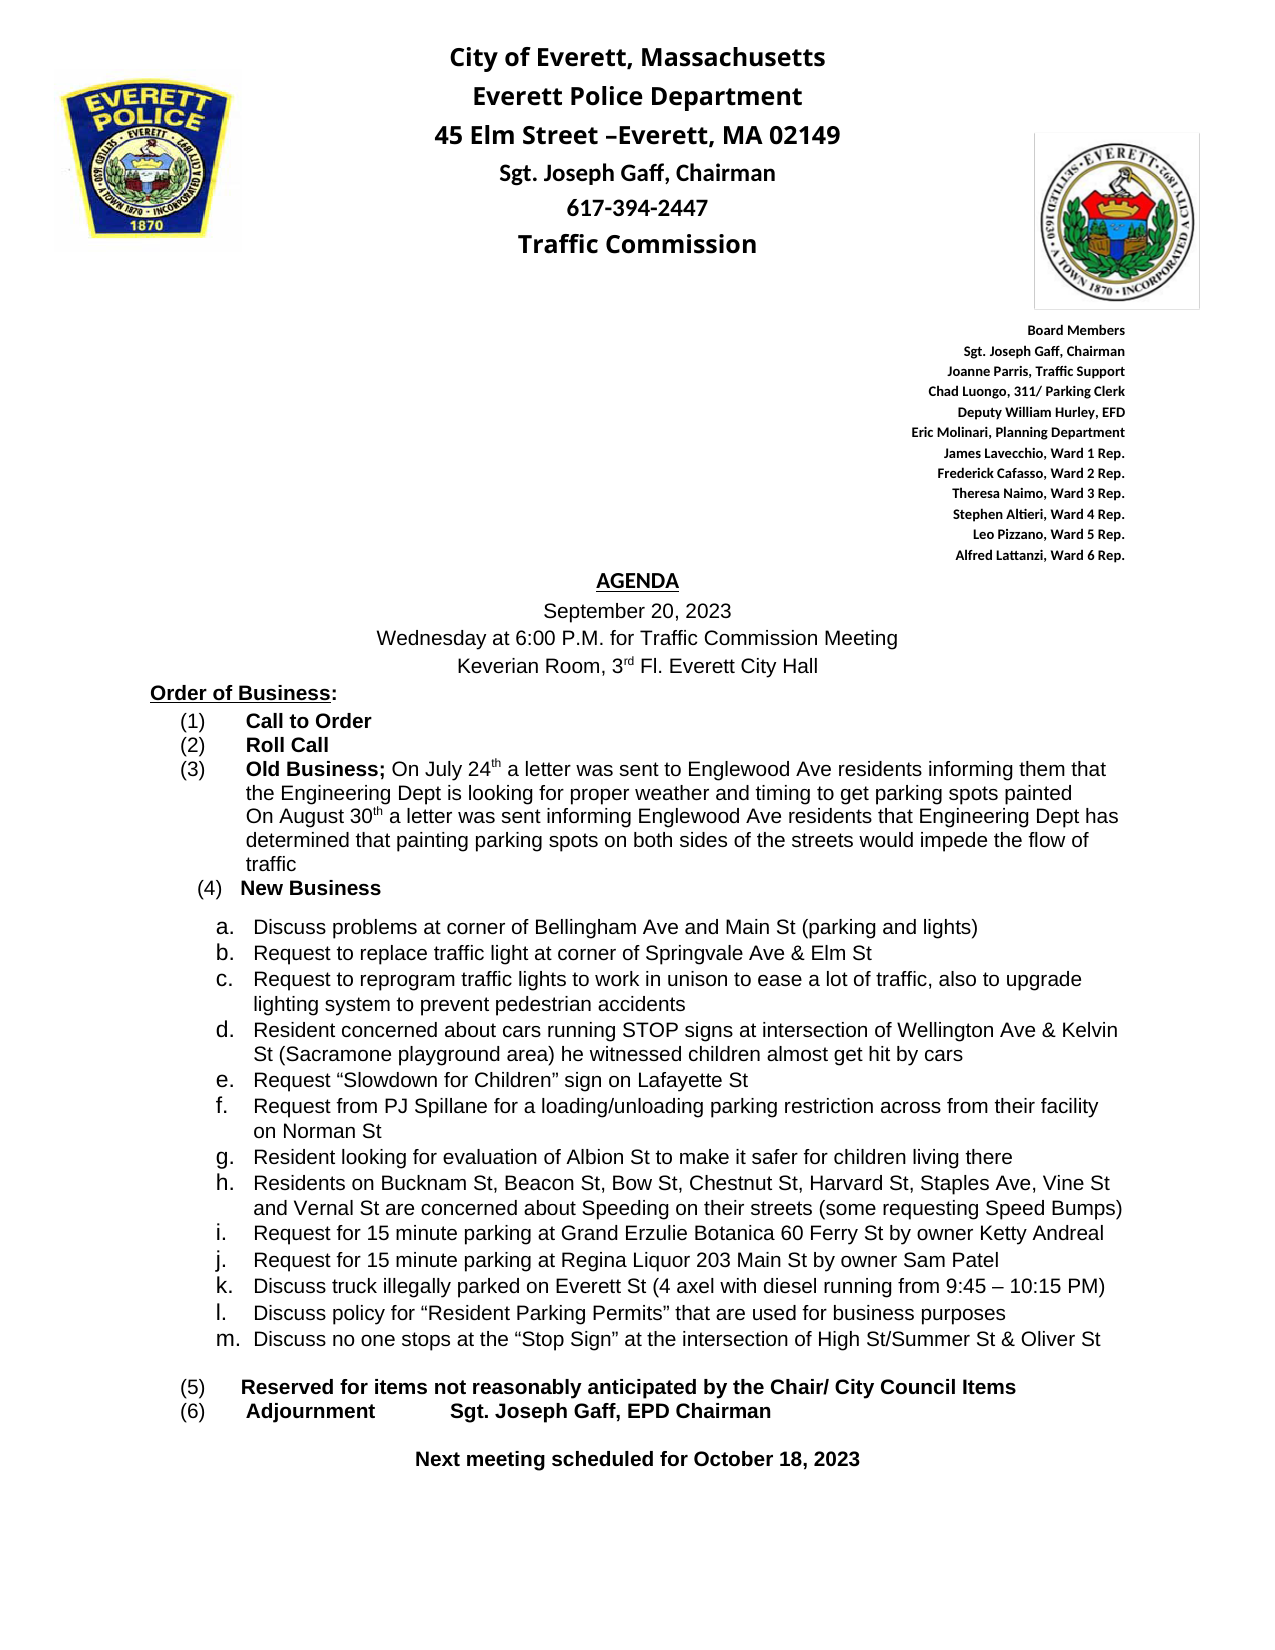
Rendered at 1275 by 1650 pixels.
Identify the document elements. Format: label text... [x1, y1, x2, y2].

list Adjournment Sgt. Joseph Gaff, EPD Chairman [180, 1399, 1125, 1423]
text Next meeting scheduled for October 18, 2023 [150, 1447, 1125, 1471]
list Request “Slowdown for Children” sign on Lafayette St [216, 1066, 1125, 1092]
list Reserved for items not reasonably anticipated by the Chair/ City Council Items [180, 1375, 1125, 1399]
text Leo Pizzano, Ward 5 Rep. [150, 526, 1125, 543]
text Order of Business: [150, 681, 1125, 705]
text James Lavecchio, Ward 1 Rep. [150, 444, 1125, 462]
list Request for 15 minute parking at Regina Liquor 203 Main St by owner Sam Patel [216, 1246, 1125, 1272]
text Chad Luongo, 311/ Parking Clerk [150, 383, 1125, 400]
list New Business [197, 876, 1125, 900]
list Request for 15 minute parking at Grand Erzulie Botanica 60 Ferry St by owner Ketty Andreal [216, 1219, 1125, 1246]
list Request to reprogram traffic lights to work in unison to ease a lot of traffic, also to upgrade lighting system to prevent pedestrian accidents [216, 965, 1125, 1016]
text Keverian Room, 3rd Fl. Everett City Hall [150, 653, 1125, 677]
text Frederick Cafasso, Ward 2 Rep. [150, 464, 1125, 482]
text September 20, 2023 [150, 598, 1125, 622]
text On August 30th a letter was sent informing Englewood Ave residents that Engineering Dept has determined that painting parking spots on both sides of the streets would impede the flow of traffic [246, 804, 1125, 876]
text Deputy William Hurley, EFD [150, 403, 1125, 421]
list Old Business; On July 24th a letter was sent to Englewood Ave residents informing them that the Engineering Dept is looking for proper weather and timing to get parking spots painted [180, 756, 1125, 804]
text Alfred Lattanzi, Ward 6 Rep. [150, 546, 1125, 564]
list Residents on Bucknam St, Beacon St, Bow St, Chestnut St, Harvard St, Staples Ave, Vine St and Vernal St are concerned about Speeding on their streets (some requesting Speed Bumps) [216, 1169, 1125, 1219]
text Eric Molinari, Planning Department [150, 423, 1125, 441]
list Resident concerned about cars running STOP signs at intersection of Wellington Ave & Kelvin St (Sacramone playground area) he witnessed children almost get hit by cars [216, 1016, 1125, 1066]
list Call to Order [180, 708, 1125, 732]
picture [929, 0, 1275, 319]
text Joanne Parris, Traffic Support [150, 362, 1125, 380]
text Wednesday at 6:00 P.M. for Traffic Commission Meeting [150, 626, 1125, 650]
list Roll Call [180, 732, 1125, 756]
list Discuss policy for “Resident Parking Permits” that are used for business purposes [216, 1298, 1125, 1325]
list Discuss problems at corner of Bellingham Ave and Main St (parking and lights) [216, 913, 1125, 939]
text Stephen Altieri, Ward 4 Rep. [150, 505, 1125, 523]
list Request to replace traffic light at corner of Springvale Ave & Elm St [216, 939, 1125, 965]
list Discuss truck illegally parked on Everett St (4 axel with diesel running from 9:45 – 10:15 PM) [216, 1272, 1125, 1298]
list Request from PJ Spillane for a loading/unloading parking restriction across from their facility on Norman St [216, 1092, 1125, 1143]
text Theresa Naimo, Ward 3 Rep. [150, 485, 1125, 502]
text Sgt. Joseph Gaff, Chairman [150, 342, 1125, 359]
list Resident looking for evaluation of Albion St to make it safer for children living there [216, 1143, 1125, 1169]
text AGENDA [150, 566, 1125, 594]
list Discuss no one stops at the “Stop Sign” at the intersection of High St/Summer St & Oliver St [216, 1325, 1125, 1351]
text Board Members [900, 264, 1125, 339]
